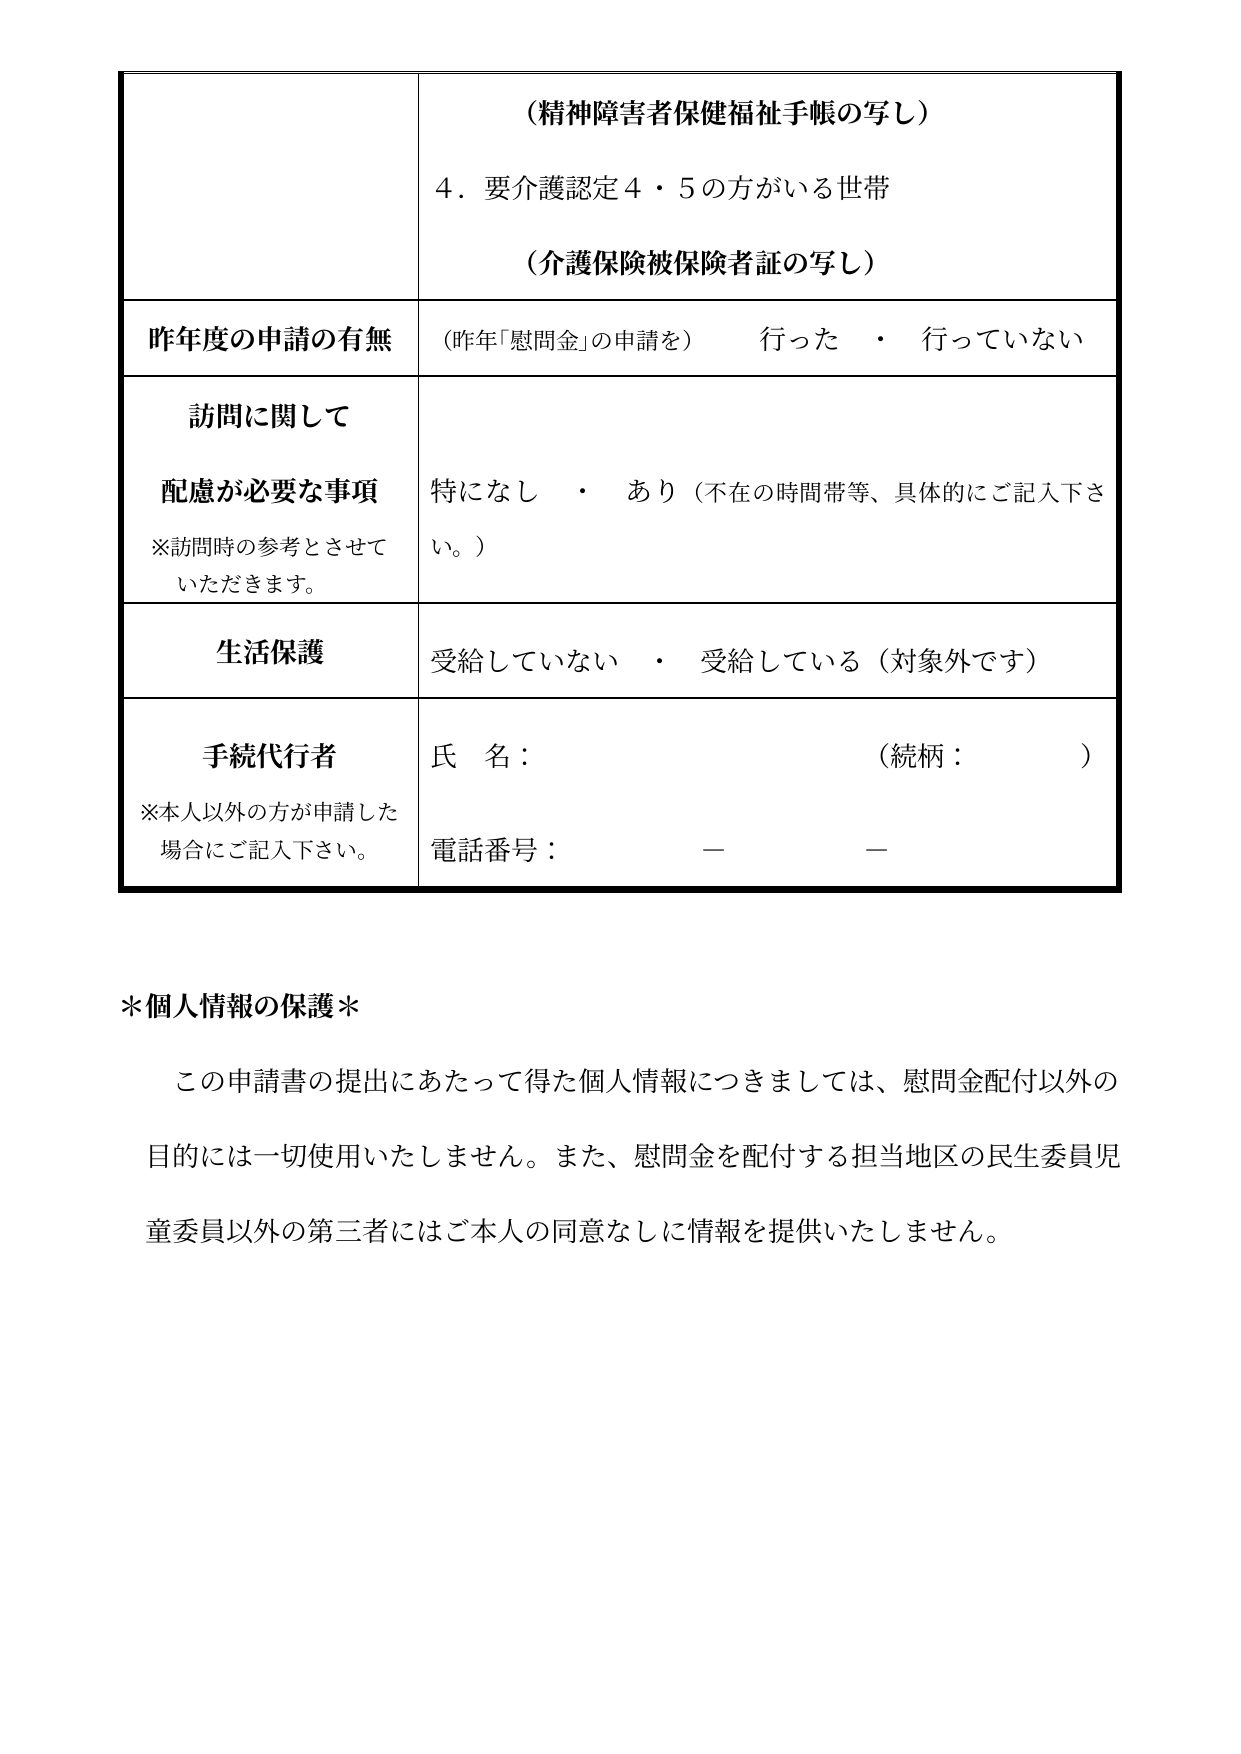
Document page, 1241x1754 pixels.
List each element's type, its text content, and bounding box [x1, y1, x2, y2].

table_cell 特になし ・ あり（不在の時間帯等、具体的にご記入下さい。） [419, 377, 1116, 602]
text この申請書の提出にあたって得た個人情報につきましては、慰問金配付以外の目的には一切使用いたしません。また、慰問金を配付する担当地区の民生委員児童委員以外の第三者にはご本人の同意なしに情報を提供いたしません。 [118, 1043, 1122, 1268]
table_cell 手続代行者 ※本人以外の方が申請した場合にご記入下さい。 [124, 699, 418, 886]
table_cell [419, 74, 1116, 299]
table_cell 受給していない ・ 受給している（対象外です） [419, 604, 1116, 697]
table_cell 氏名： （続柄： ） 電話番号： － － [419, 699, 1116, 886]
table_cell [124, 74, 418, 299]
table_cell 生活保護 [124, 604, 418, 697]
text ＊個人情報の保護＊ [118, 968, 1122, 1043]
table_cell 訪問に関して 配慮が必要な事項 ※訪問時の参考とさせて いただきます。 [124, 377, 418, 602]
table_cell 昨年度の申請の有無 [124, 301, 418, 375]
table_cell （昨年｢慰問金｣の申請を） 行った ・ 行っていない [419, 301, 1116, 375]
